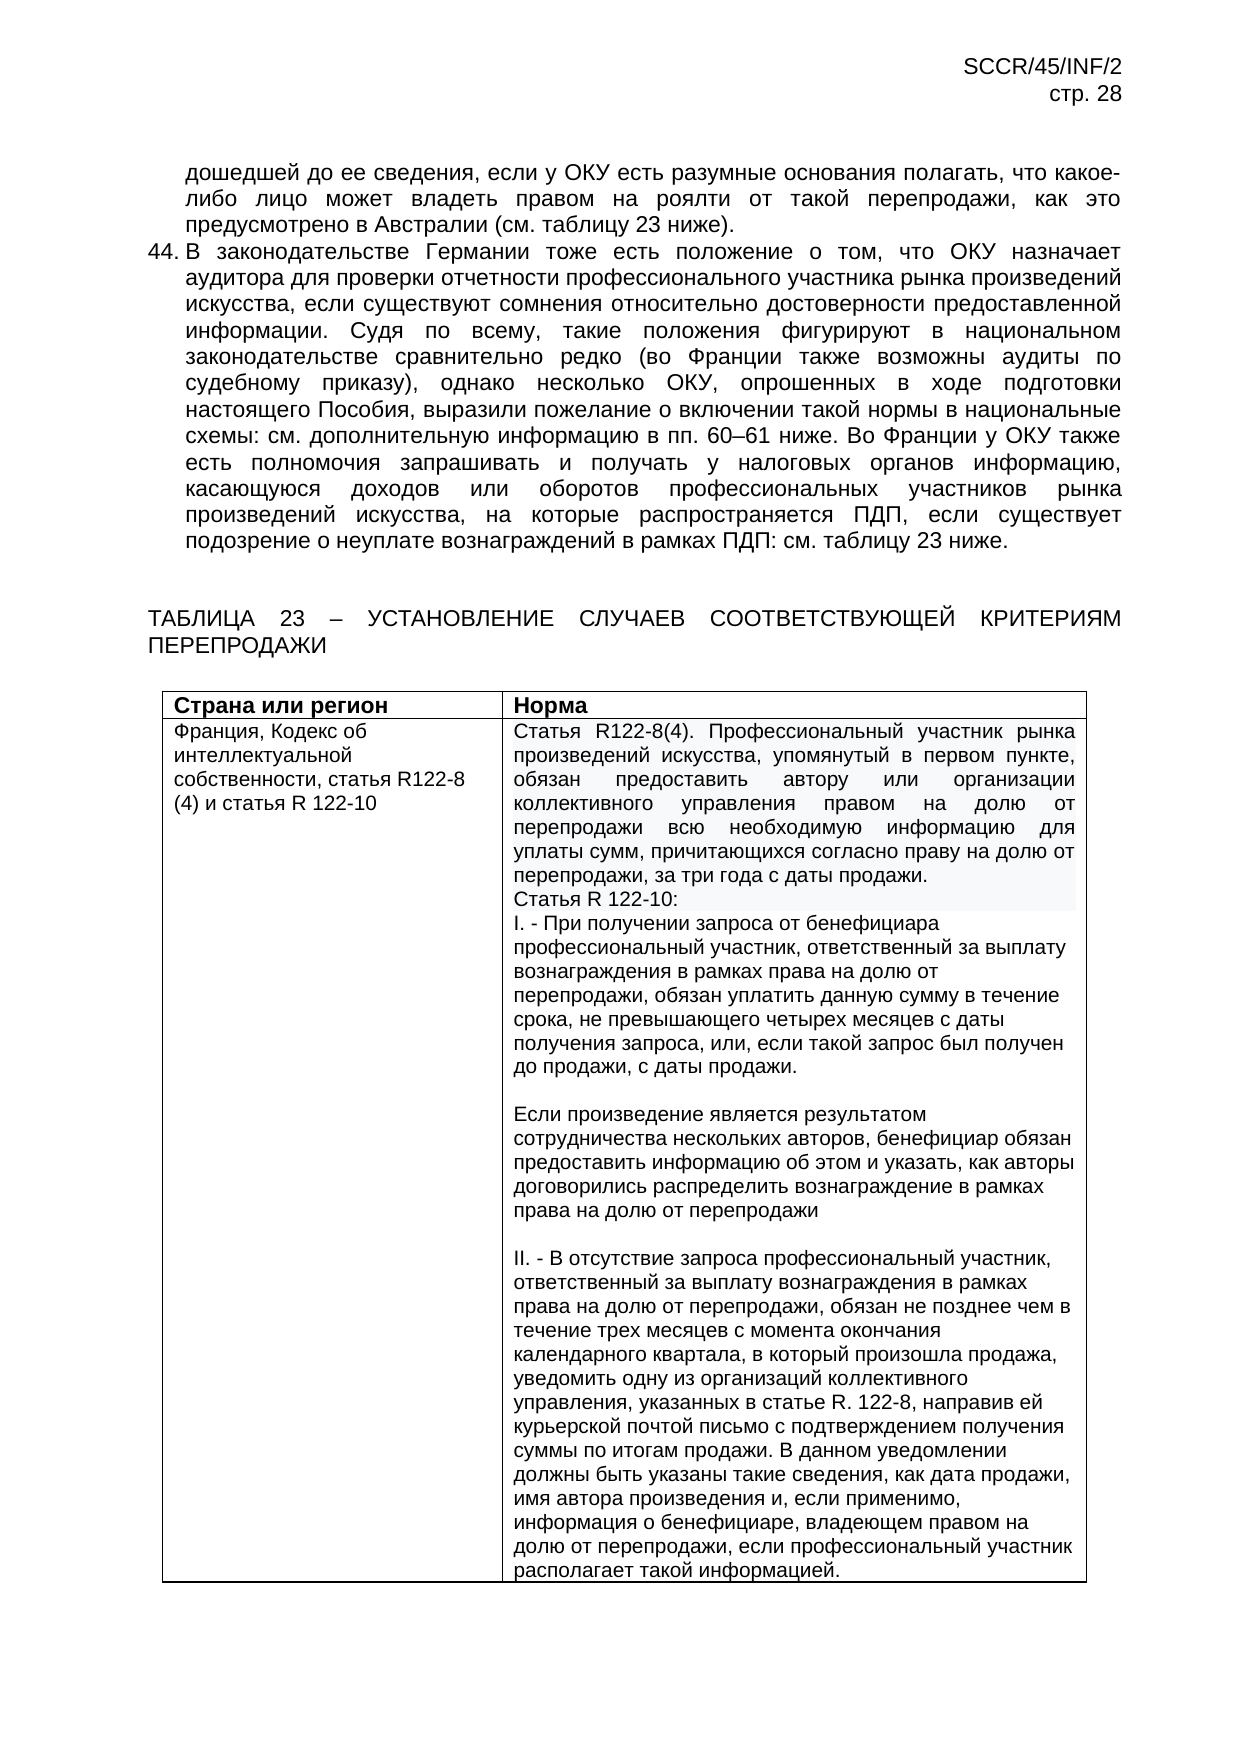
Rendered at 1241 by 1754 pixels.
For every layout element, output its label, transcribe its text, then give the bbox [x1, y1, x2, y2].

subtitle ТАБЛИЦА 23 – УСТАНОВЛЕНИЕ СЛУЧАЕВ СООТВЕТСТВУЮЩЕЙ КРИТЕРИЯМ ПЕРЕПРОДАЖИ [148, 605, 1122, 658]
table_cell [163, 719, 502, 1581]
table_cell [503, 719, 1086, 1581]
table_header Страна или регион [163, 692, 502, 718]
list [148, 158, 1122, 238]
table_header Норма [503, 692, 1086, 718]
list В законодательстве Германии тоже есть положение о том, что ОКУ назначает аудитора для проверки отчетности профессионального участника рынка произведений искусства, если существуют сомнения относительно достоверности предоставленной информации. Судя по всему, такие положения фигурируют в национальном законодательстве сравнительно редко (во Франции также возможны аудиты по судебному приказу), однако несколько ОКУ, опрошенных в ходе подготовки настоящего Пособия, выразили пожелание о включении такой нормы в национальные схемы: см. дополнительную информацию в пп. 60–61 ниже. Во Франции у ОКУ также есть полномочия запрашивать и получать у налоговых органов информацию, касающуюся доходов или оборотов профессиональных участников рынка произведений искусства, на которые распространяется ПДП, если существует подозрение о неуплате вознаграждений в рамках ПДП: см. таблицу 23 ниже. [148, 238, 1122, 554]
